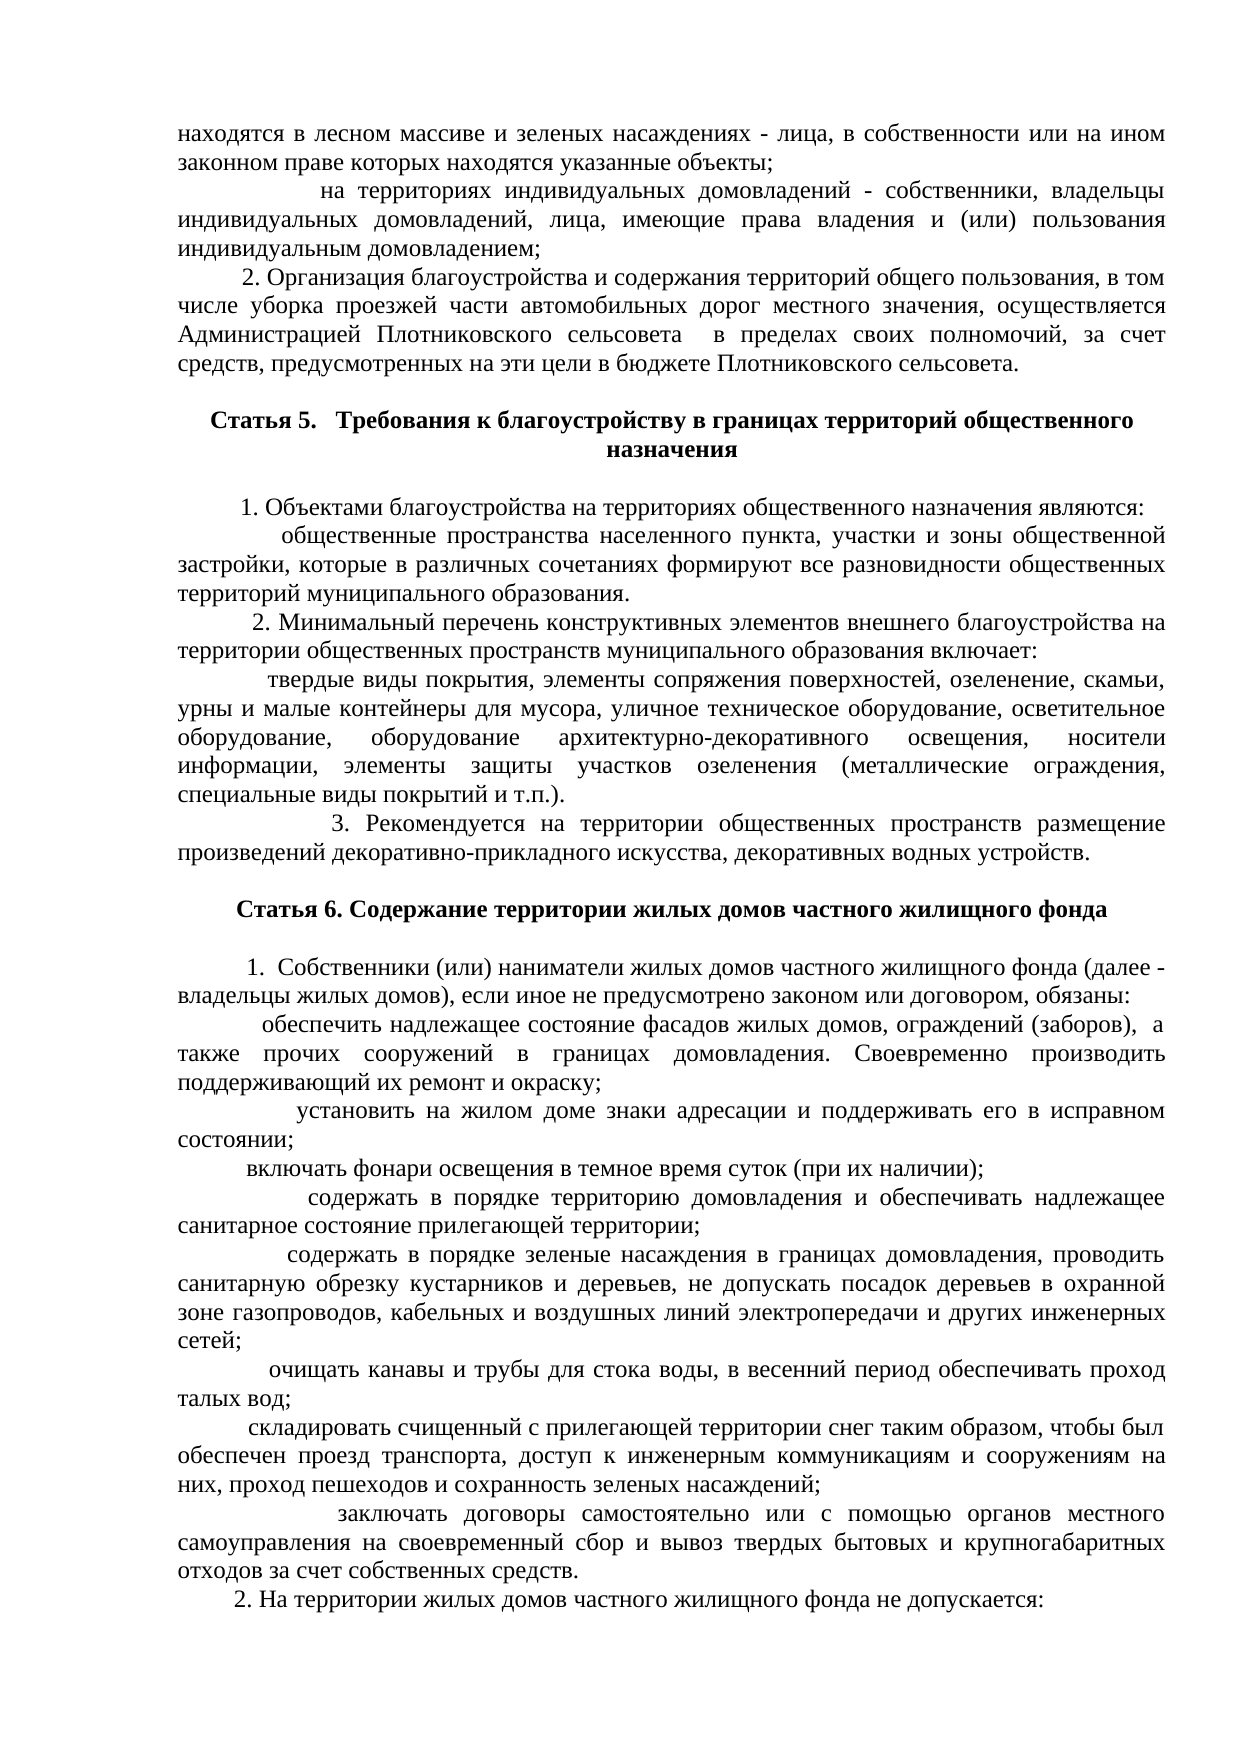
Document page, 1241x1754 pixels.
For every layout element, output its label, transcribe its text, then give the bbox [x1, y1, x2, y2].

text 2. Организация благоустройства и содержания территорий общего пользования, в том числе уборка проезжей части автомобильных дорог местного значения, осуществляется Администрацией Плотниковского сельсовета в пределах своих полномочий, за счет средств, предусмотренных на эти цели в бюджете Плотниковского сельсовета. [177, 262, 1167, 377]
text Статья 6. Содержание территории жилых домов частного жилищного фонда [177, 894, 1167, 923]
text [177, 118, 1167, 176]
text содержать в порядке территорию домовладения и обеспечивать надлежащее санитарное состояние прилегающей территории; [177, 1182, 1167, 1239]
text установить на жилом доме знаки адресации и поддерживать его в исправном состоянии; [177, 1096, 1167, 1153]
text Статья 5. Требования к благоустройству в границах территорий общественного назначения [177, 406, 1167, 463]
text 3. Рекомендуется на территории общественных пространств размещение произведений декоративно-прикладного искусства, декоративных водных устройств. [177, 808, 1167, 866]
text включать фонари освещения в темное время суток (при их наличии); [177, 1153, 1167, 1182]
text твердые виды покрытия, элементы сопряжения поверхностей, озеленение, скамьи, урны и малые контейнеры для мусора, уличное техническое оборудование, осветительное оборудование, оборудование архитектурно-декоративного освещения, носители информации, элементы защиты участков озеленения (металлические ограждения, специальные виды покрытий и т.п.). [177, 664, 1167, 808]
text заключать договоры самостоятельно или с помощью органов местного самоуправления на своевременный сбор и вывоз твердых бытовых и крупногабаритных отходов за счет собственных средств. [177, 1498, 1167, 1584]
text очищать канавы и трубы для стока воды, в весенний период обеспечивать проход талых вод; [177, 1354, 1167, 1412]
text 2. На территории жилых домов частного жилищного фонда не допускается: [177, 1584, 1167, 1613]
text обеспечить надлежащее состояние фасадов жилых домов, ограждений (заборов), а также прочих сооружений в границах домовладения. Своевременно производить поддерживающий их ремонт и окраску; [177, 1009, 1167, 1096]
text 1. Объектами благоустройства на территориях общественного назначения являются: [177, 492, 1167, 521]
text 1. Собственники (или) наниматели жилых домов частного жилищного фонда (далее - владельцы жилых домов), если иное не предусмотрено законом или договором, обязаны: [177, 952, 1167, 1009]
text содержать в порядке зеленые насаждения в границах домовладения, проводить санитарную обрезку кустарников и деревьев, не допускать посадок деревьев в охранной зоне газопроводов, кабельных и воздушных линий электропередачи и других инженерных сетей; [177, 1239, 1167, 1354]
text на территориях индивидуальных домовладений - собственники, владельцы индивидуальных домовладений, лица, имеющие права владения и (или) пользования индивидуальным домовладением; [177, 176, 1167, 262]
text общественные пространства населенного пункта, участки и зоны общественной застройки, которые в различных сочетаниях формируют все разновидности общественных территорий муниципального образования. [177, 521, 1167, 607]
text 2. Минимальный перечень конструктивных элементов внешнего благоустройства на территории общественных пространств муниципального образования включает: [177, 607, 1167, 664]
text складировать счищенный с прилегающей территории снег таким образом, чтобы был обеспечен проезд транспорта, доступ к инженерным коммуникациям и сооружениям на них, проход пешеходов и сохранность зеленых насаждений; [177, 1412, 1167, 1498]
